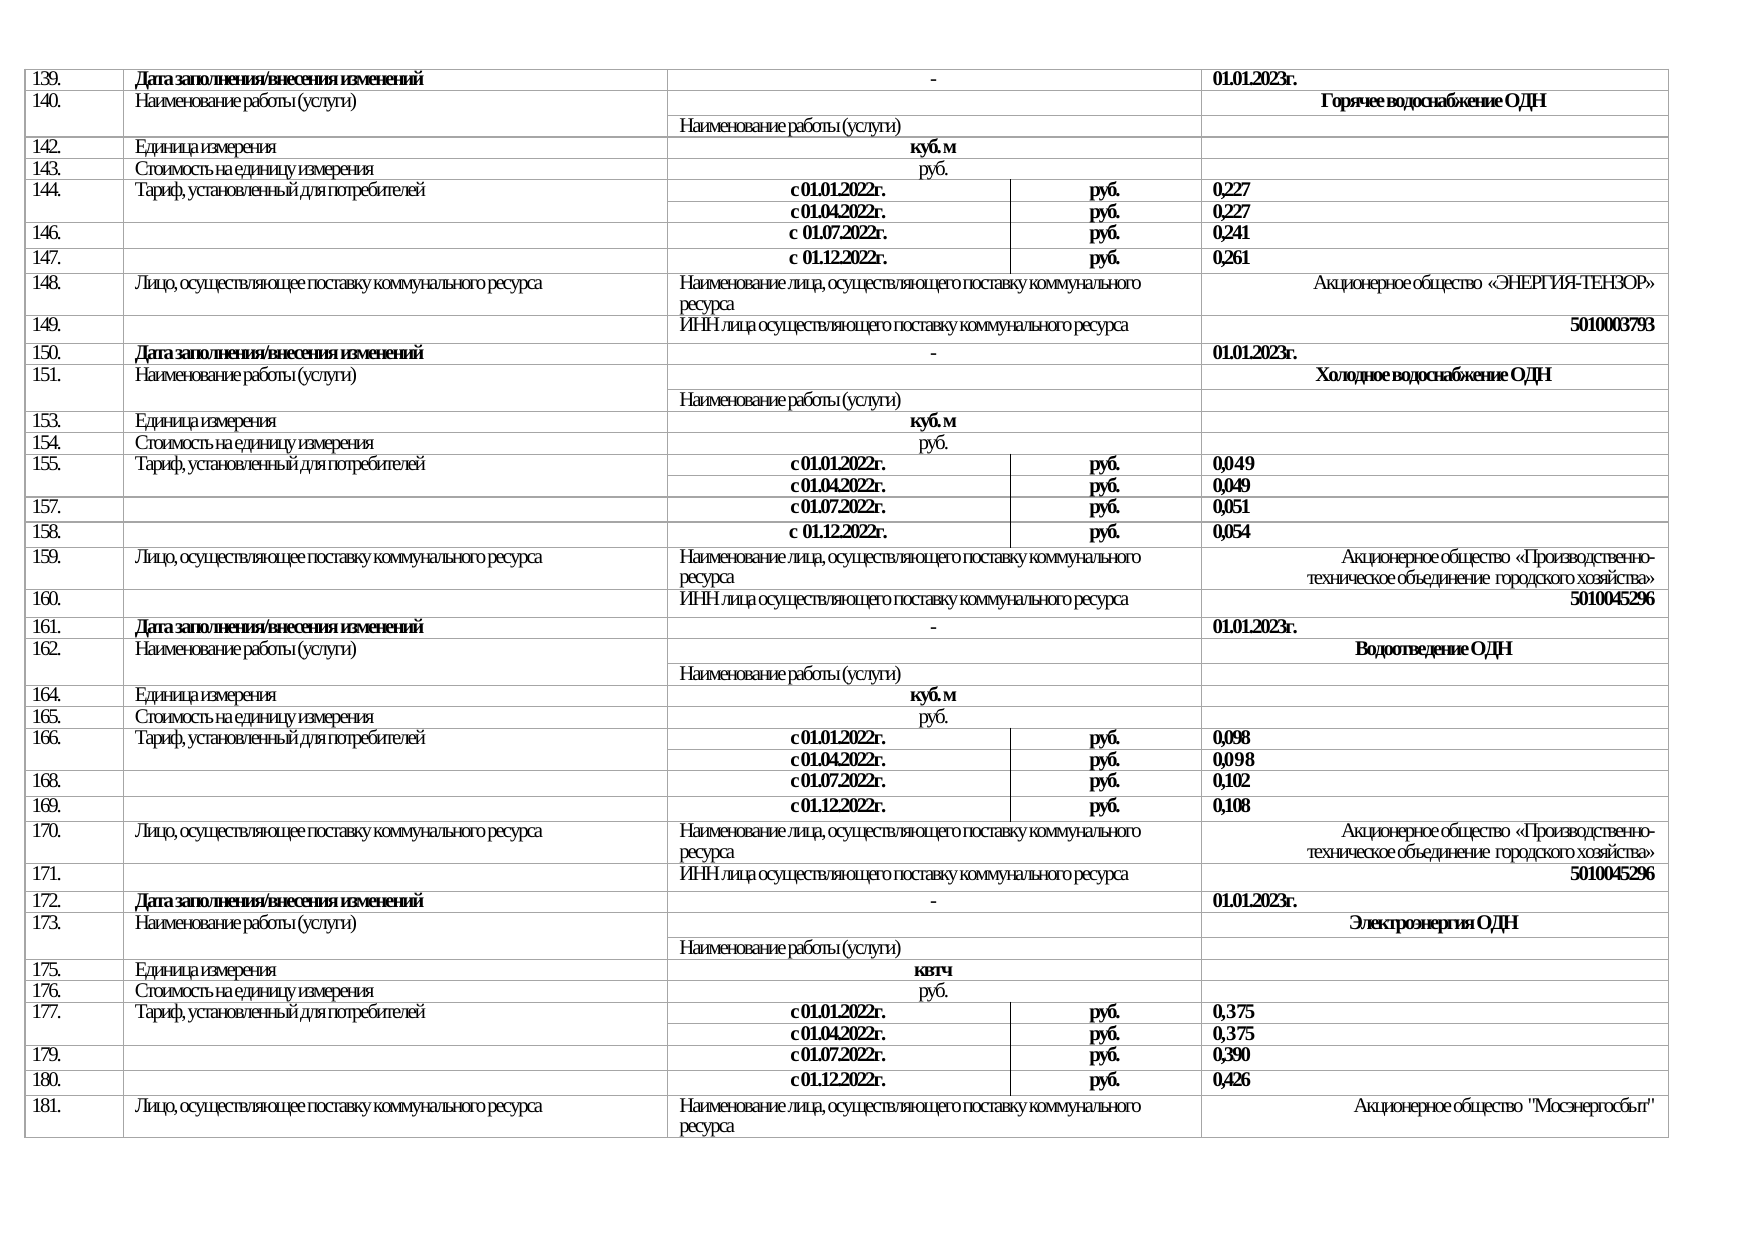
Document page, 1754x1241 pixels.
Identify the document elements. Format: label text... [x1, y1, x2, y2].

table_cell руб. [1011, 729, 1201, 749]
table_cell руб. [1011, 1046, 1201, 1069]
table_cell Лицо, осуществляющее поставку коммунального ресурса [124, 1096, 667, 1137]
table_cell [26, 138, 123, 158]
table_cell руб. [1011, 476, 1201, 496]
table_cell Наименование лица, осуществляющего поставку коммунального ресурса [668, 1096, 1201, 1137]
table_cell [668, 913, 1201, 937]
table_cell с 01.01.2022г. [668, 180, 1010, 201]
table_cell Наименование работы (услуги) [124, 913, 667, 959]
table_cell [26, 249, 123, 272]
table_cell Наименование работы (услуги) [124, 365, 667, 411]
table_cell [26, 433, 123, 453]
table_cell с 01.12.2022г. [668, 249, 1010, 272]
table_cell 01.01.2023г. [1202, 892, 1668, 912]
table_cell Наименование работы (услуги) [668, 390, 1201, 411]
table_cell Дата заполнения/внесения изменений [124, 892, 667, 912]
table_cell Единица измерения [124, 412, 667, 432]
table_cell ИНН лица осуществляющего поставку коммунального ресурса [668, 590, 1201, 617]
table_cell Наименование работы (услуги) [668, 664, 1201, 684]
table_cell Дата заполнения/внесения изменений [124, 618, 667, 638]
table_cell 0,390 [1202, 1046, 1668, 1069]
table_cell [26, 412, 123, 432]
table_cell руб. [668, 981, 1201, 1002]
table_cell руб. [668, 707, 1201, 727]
table_cell Водоотведение ОДН [1202, 639, 1668, 663]
table_cell руб. [1011, 249, 1201, 272]
table_cell [26, 1071, 123, 1095]
table_cell руб. [668, 159, 1201, 179]
table_cell [1202, 938, 1668, 959]
table_cell Наименование работы (услуги) [124, 639, 667, 684]
table_cell [124, 223, 667, 247]
table_cell 01.01.2023г. [1202, 618, 1668, 638]
table_cell [1202, 960, 1668, 980]
table_cell с 01.07.2022г. [668, 223, 1010, 247]
table_cell [26, 864, 123, 891]
table_cell 0,049 [1202, 476, 1668, 496]
table_cell [26, 1003, 123, 1044]
table_cell ИНН лица осуществляющего поставку коммунального ресурса [668, 316, 1201, 342]
table_cell Стоимость на единицу измерения [124, 707, 667, 727]
table_cell с 01.04.2022г. [668, 1024, 1010, 1044]
table_cell 0,375 [1202, 1024, 1668, 1044]
table_cell Единица измерения [124, 960, 667, 980]
table_cell [1202, 981, 1668, 1002]
table_cell [124, 316, 667, 342]
table_cell руб. [1011, 771, 1201, 796]
table_header [26, 70, 123, 90]
table_header Дата заполнения/внесения изменений [124, 70, 667, 90]
table_cell [124, 864, 667, 891]
table_cell руб. [1011, 180, 1201, 201]
table_cell с 01.04.2022г. [668, 476, 1010, 496]
table_cell - [668, 344, 1201, 364]
table_cell с 01.07.2022г. [668, 498, 1010, 521]
table_cell Стоимость на единицу измерения [124, 981, 667, 1002]
table_cell Единица измерения [124, 686, 667, 706]
table_cell с 01.12.2022г. [668, 523, 1010, 547]
table_cell [26, 960, 123, 980]
table_cell Акционерное общество «Производственно- техническое объединение городского хозяйства» [1202, 822, 1668, 863]
table_cell Наименование лица, осуществляющего поставку коммунального ресурса [668, 548, 1201, 588]
table_cell с 01.07.2022г. [668, 1046, 1010, 1069]
table_cell 5010045296 [1202, 590, 1668, 617]
table_cell [26, 523, 123, 547]
table_cell [1202, 412, 1668, 432]
table_cell 0,108 [1202, 797, 1668, 821]
table_cell Наименование работы (услуги) [124, 91, 667, 136]
table_cell руб. [1011, 1071, 1201, 1095]
table_cell [124, 1046, 667, 1069]
table_cell 0,098 [1202, 750, 1668, 770]
table_cell [26, 797, 123, 821]
table_cell [1202, 707, 1668, 727]
table_header 01.01.2023г. [1202, 70, 1668, 90]
table_cell Наименование работы (услуги) [668, 938, 1201, 959]
table_cell 0,227 [1202, 180, 1668, 201]
table_cell [26, 180, 123, 222]
table_cell Акционерное общество "Мосэнергосбыт" [1202, 1096, 1668, 1137]
table_cell [124, 797, 667, 821]
table_cell [124, 498, 667, 521]
table_cell [1202, 686, 1668, 706]
table_cell [1202, 159, 1668, 179]
table_cell руб. [1011, 202, 1201, 222]
table_cell [26, 892, 123, 912]
table_cell Наименование работы (услуги) [668, 116, 1201, 136]
table_cell 0,098 [1202, 729, 1668, 749]
table_cell 0,049 [1202, 455, 1668, 475]
table_cell Тариф, установленный для потребителей [124, 455, 667, 496]
table_cell Дата заполнения/внесения изменений [124, 344, 667, 364]
table_cell Лицо, осуществляющее поставку коммунального ресурса [124, 274, 667, 314]
table_cell Лицо, осуществляющее поставку коммунального ресурса [124, 822, 667, 863]
table_cell - [668, 618, 1201, 638]
table_cell [26, 498, 123, 521]
table_cell руб. [1011, 797, 1201, 821]
table_cell [124, 771, 667, 796]
table_cell [1202, 138, 1668, 158]
table_cell 0,051 [1202, 498, 1668, 521]
table_cell [26, 91, 123, 136]
table_cell [26, 159, 123, 179]
table_cell куб. м [668, 138, 1201, 158]
table_cell с 01.01.2022г. [668, 1003, 1010, 1023]
table_cell [26, 274, 123, 314]
table_cell [124, 523, 667, 547]
table_cell 5010003793 [1202, 316, 1668, 342]
table_cell [26, 1096, 123, 1137]
table_cell 0,054 [1202, 523, 1668, 547]
table_cell [26, 365, 123, 411]
table_cell куб. м [668, 412, 1201, 432]
table_cell руб. [668, 433, 1201, 453]
table_cell 0,241 [1202, 223, 1668, 247]
table_cell 01.01.2023г. [1202, 344, 1668, 364]
table_cell [26, 590, 123, 617]
table_cell руб. [1011, 223, 1201, 247]
table_cell [26, 707, 123, 727]
table_cell куб. м [668, 686, 1201, 706]
table_cell 0,102 [1202, 771, 1668, 796]
table_cell [26, 639, 123, 684]
table_cell [26, 981, 123, 1002]
table_cell Лицо, осуществляющее поставку коммунального ресурса [124, 548, 667, 588]
table_cell [26, 316, 123, 342]
table_cell [26, 223, 123, 247]
table_cell с 01.12.2022г. [668, 1071, 1010, 1095]
table_cell [26, 344, 123, 364]
table_cell [26, 822, 123, 863]
table_cell Наименование лица, осуществляющего поставку коммунального ресурса [668, 822, 1201, 863]
table_cell [26, 455, 123, 496]
table_cell Тариф, установленный для потребителей [124, 729, 667, 770]
table_cell руб. [1011, 750, 1201, 770]
table_cell руб. [1011, 523, 1201, 547]
table_cell 0,261 [1202, 249, 1668, 272]
table_cell Единица измерения [124, 138, 667, 158]
table_cell [124, 1071, 667, 1095]
table_cell с 01.01.2022г. [668, 455, 1010, 475]
table_cell - [668, 892, 1201, 912]
table_cell [668, 639, 1201, 663]
table_cell Электроэнергия ОДН [1202, 913, 1668, 937]
table_cell ИНН лица осуществляющего поставку коммунального ресурса [668, 864, 1201, 891]
table_cell с 01.04.2022г. [668, 202, 1010, 222]
table_cell руб. [1011, 1003, 1201, 1023]
table_cell [1202, 116, 1668, 136]
table_cell с 01.01.2022г. [668, 729, 1010, 749]
table_cell [124, 590, 667, 617]
table_cell руб. [1011, 455, 1201, 475]
table_cell [1202, 390, 1668, 411]
table_cell [668, 91, 1201, 115]
table_cell Акционерное общество «ЭНЕРГИЯ-ТЕНЗОР» [1202, 274, 1668, 314]
table_cell с 01.04.2022г. [668, 750, 1010, 770]
table_cell Акционерное общество «Производственно- техническое объединение городского хозяйства» [1202, 548, 1668, 588]
table_cell Холодное водоснабжение ОДН [1202, 365, 1668, 389]
table_cell [26, 913, 123, 959]
table_cell [26, 618, 123, 638]
table_cell 0,375 [1202, 1003, 1668, 1023]
table_cell 0,426 [1202, 1071, 1668, 1095]
table_cell [668, 365, 1201, 389]
table_cell с 01.12.2022г. [668, 797, 1010, 821]
table_cell [124, 249, 667, 272]
table_cell [26, 729, 123, 770]
table_cell Стоимость на единицу измерения [124, 159, 667, 179]
table_cell [26, 686, 123, 706]
table_cell 0,227 [1202, 202, 1668, 222]
table_cell [26, 548, 123, 588]
table_cell руб. [1011, 498, 1201, 521]
table_cell квтч [668, 960, 1201, 980]
table_cell [26, 1046, 123, 1069]
table_cell с 01.07.2022г. [668, 771, 1010, 796]
table_cell Тариф, установленный для потребителей [124, 1003, 667, 1044]
table_cell руб. [1011, 1024, 1201, 1044]
table_cell Наименование лица, осуществляющего поставку коммунального ресурса [668, 274, 1201, 314]
table_cell [26, 771, 123, 796]
table_header - [668, 70, 1201, 90]
table_cell [1202, 433, 1668, 453]
table_cell Горячее водоснабжение ОДН [1202, 91, 1668, 115]
table_cell [1202, 664, 1668, 684]
table_cell 5010045296 [1202, 864, 1668, 891]
table_cell Тариф, установленный для потребителей [124, 180, 667, 222]
table_cell Стоимость на единицу измерения [124, 433, 667, 453]
